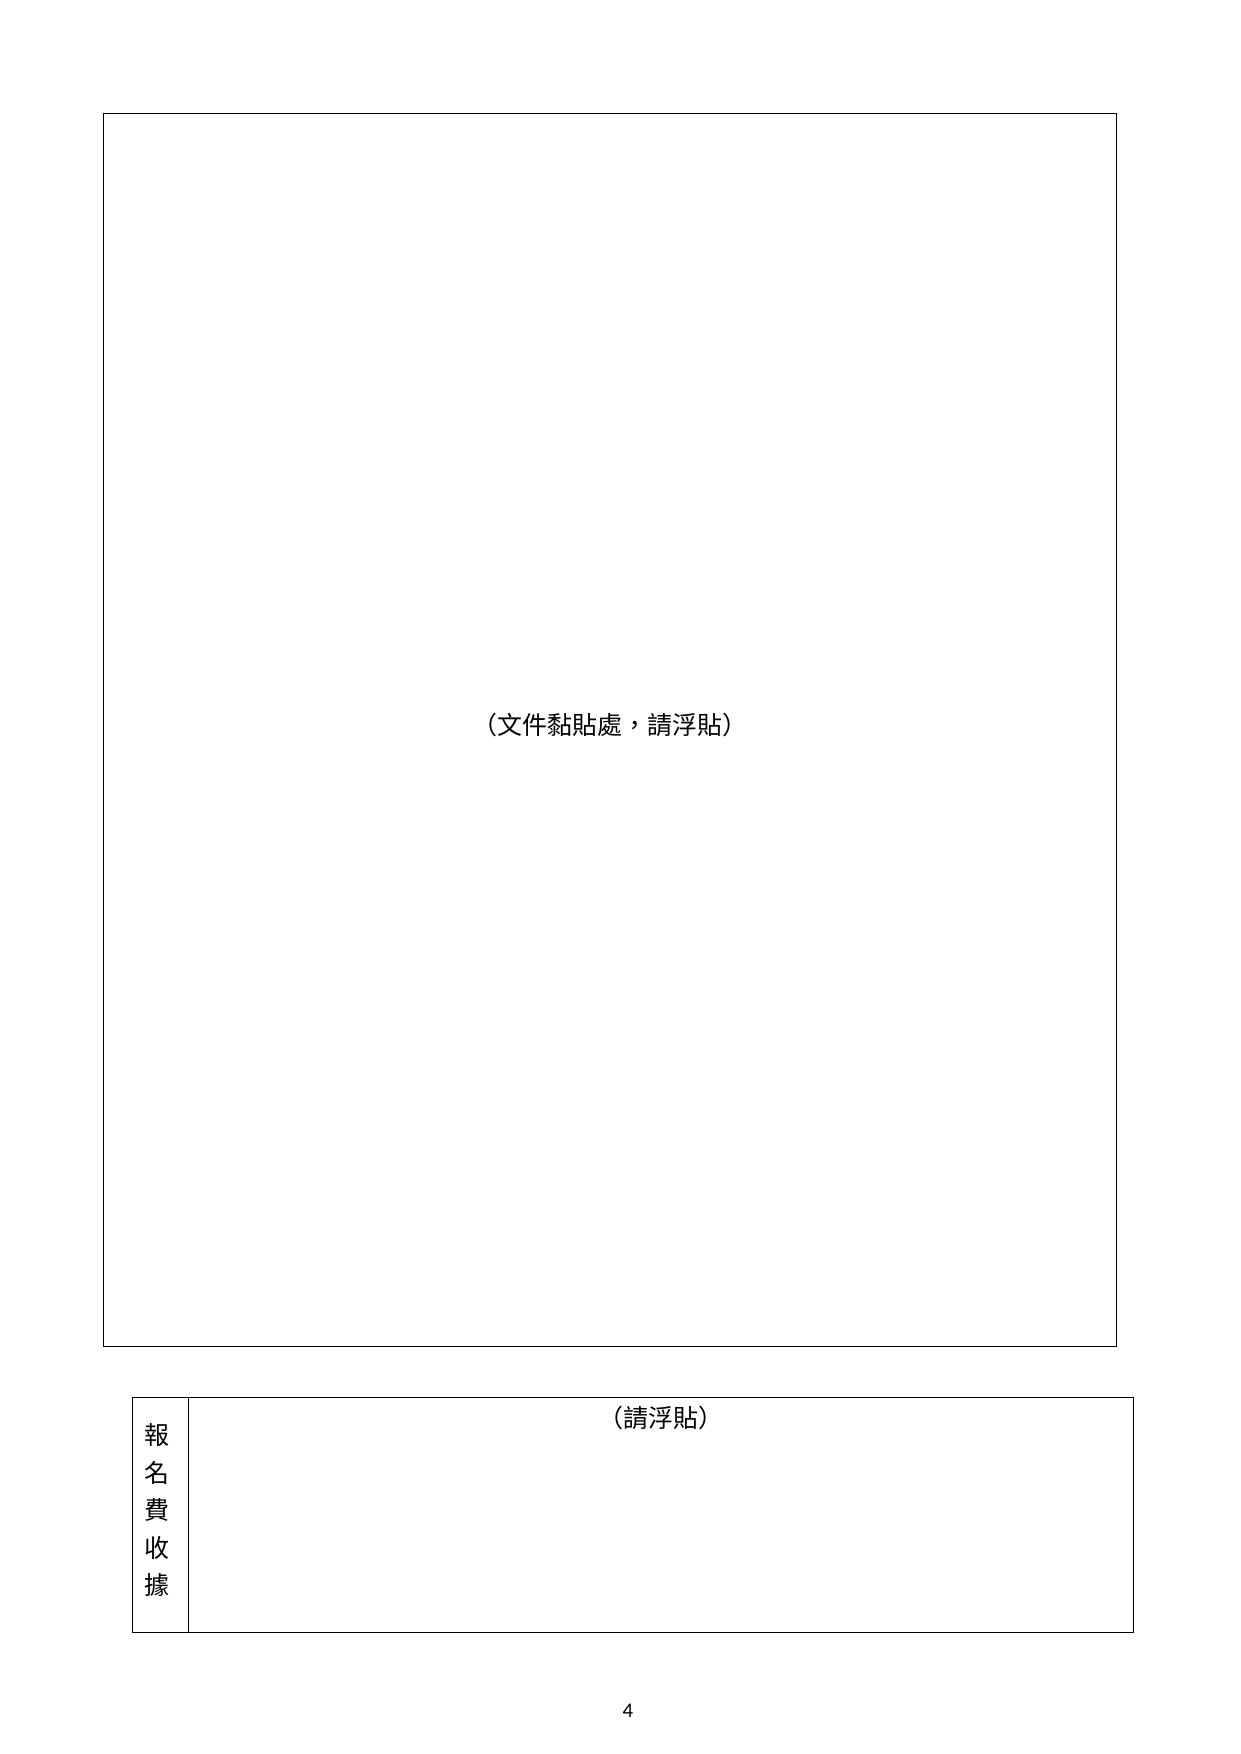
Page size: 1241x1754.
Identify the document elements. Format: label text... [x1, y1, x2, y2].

table_cell （文件黏貼處，請浮貼） [104, 114, 1116, 1346]
table_header 報名費收據 [133, 1398, 188, 1632]
table_header （請浮貼） [189, 1398, 1133, 1632]
